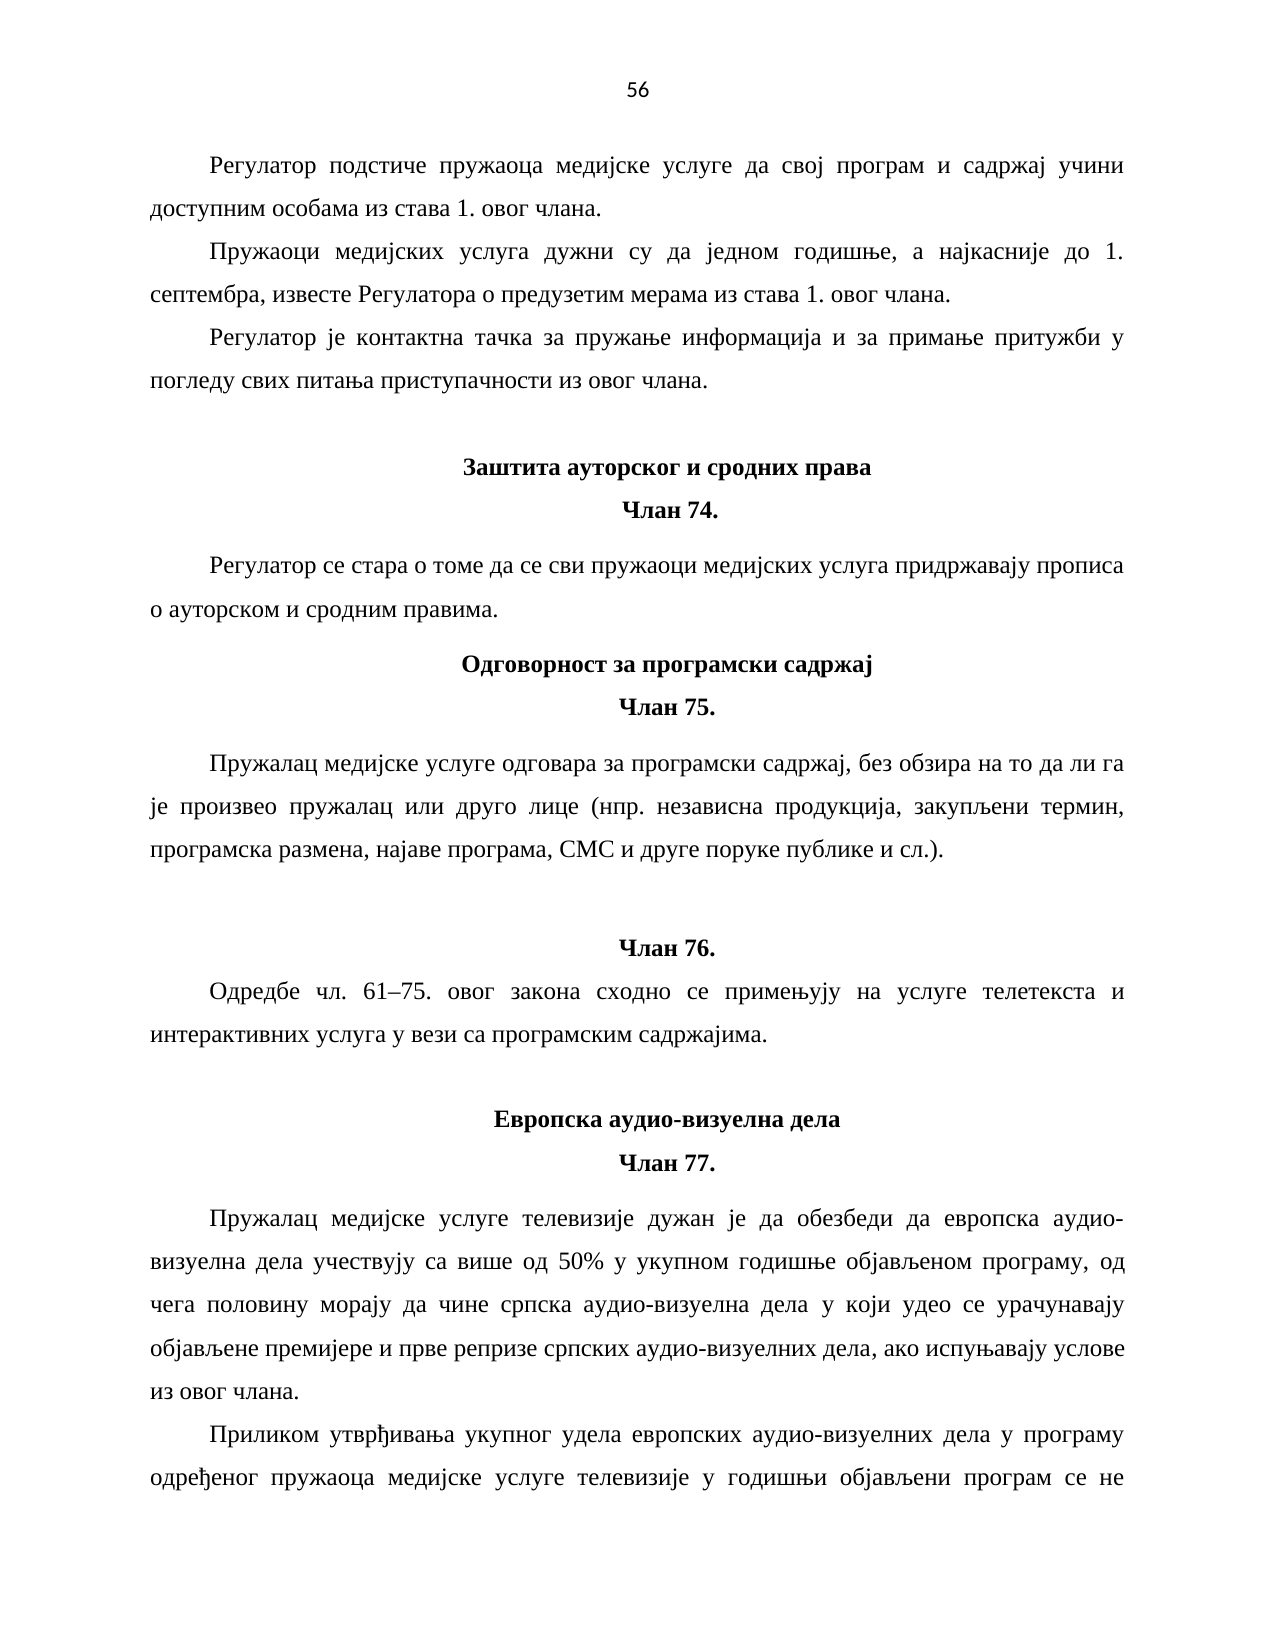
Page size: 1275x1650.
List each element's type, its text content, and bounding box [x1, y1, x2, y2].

text Заштита ауторског и сродних права [150, 452, 1125, 481]
text Одговорност за програмски садржај [150, 649, 1125, 678]
text Одредбе чл. 61–75. овог закона сходно се примењују на услуге телетекста и интерактивних услуга у вези са програмским садржајима. [150, 976, 1125, 1048]
text Пружалац медијске услуге одговара за програмски садржај, без обзира на то да ли га је произвео пружалац или друго лице (нпр. независна продукција, закупљени термин, програмска размена, најаве програма, СМС и друге поруке публике и сл.). [150, 748, 1125, 863]
text Пружаоци медијских услуга дужни су да једном годишње, а најкасније до 1. септембра, известе Регулатора о предузетим мерама из става 1. овог члана. [150, 236, 1125, 308]
text Европска аудио-визуелна дела [150, 1104, 1125, 1133]
text Регулатор је контактна тачка за пружање информација и за примање притужби у погледу свих питања приступачности из овог члана. [150, 322, 1125, 394]
text Регулатор подстиче пружаоца медијске услуге да свој програм и садржај учини доступним особама из става 1. овог члана. [150, 150, 1125, 222]
text Члан 74. [150, 495, 1125, 524]
text Члан 75. [150, 692, 1125, 721]
text Регулатор се стара о томе да се сви пружаоци медијских услуга придржавају прописа о ауторском и сродним правима. [150, 551, 1125, 622]
text Члан 77. [150, 1148, 1125, 1176]
text Члан 76. [150, 933, 1125, 962]
text Пружалац медијске услуге телевизије дужан је да обезбеди да европска аудио-визуелна дела учествују са више од 50% у укупном годишње објављеном програму, од чега половину морају да чине српска аудио-визуелна дела у који удео се урачунавају објављене премијере и прве репризе српских аудио-визуелних дела, ако испуњавају услове из овог члана. [150, 1203, 1125, 1404]
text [150, 1419, 1125, 1491]
